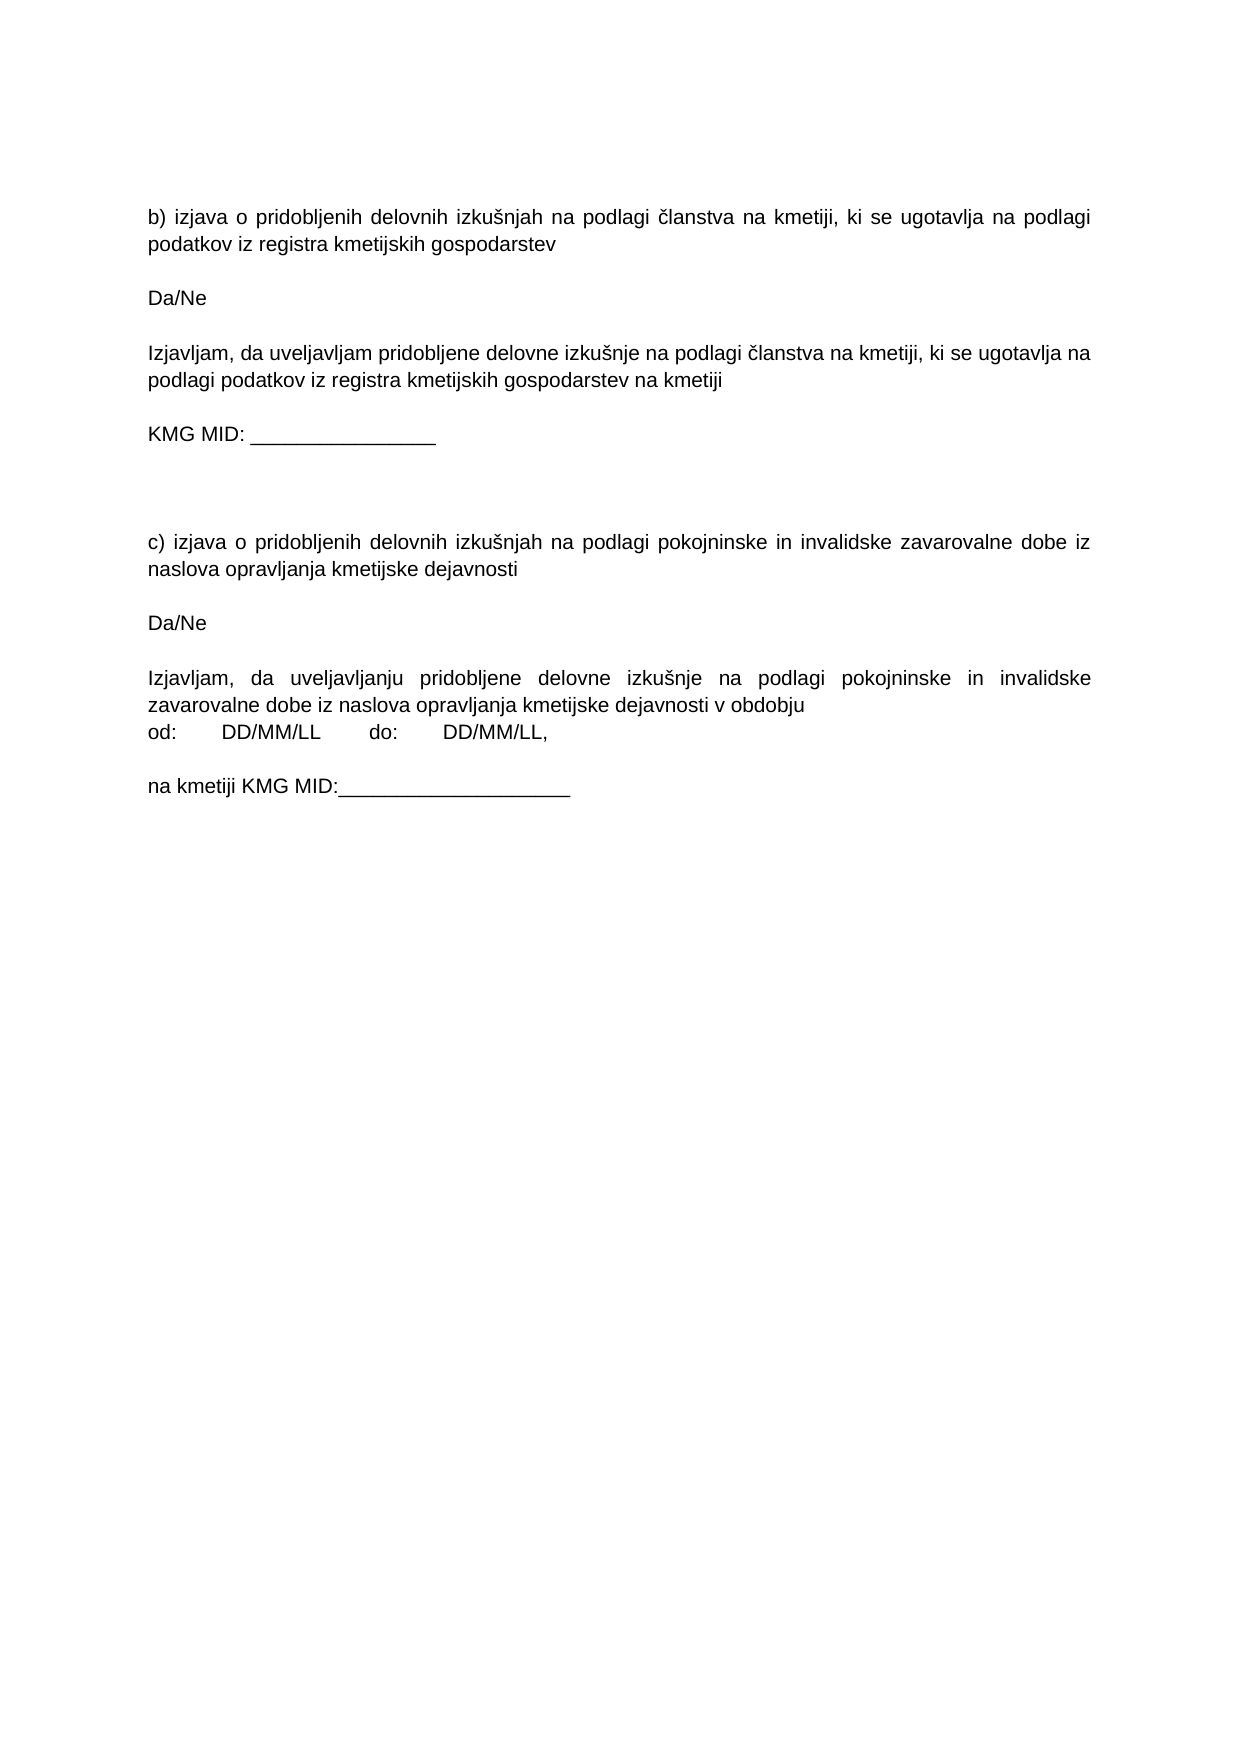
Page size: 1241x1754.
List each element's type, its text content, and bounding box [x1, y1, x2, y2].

text na kmetiji KMG MID:____________________ [148, 771, 1093, 798]
text KMG MID: ________________ [148, 418, 1093, 446]
text Izjavljam, da uveljavljanju pridobljene delovne izkušnje na podlagi pokojninske in invalidske zavarovalne dobe iz naslova opravljanja kmetijske dejavnosti v obdobju [148, 662, 1093, 716]
text Da/Ne [148, 608, 1093, 635]
text Da/Ne [148, 283, 1093, 310]
text c) izjava o pridobljenih delovnih izkušnjah na podlagi pokojninske in invalidske zavarovalne dobe iz naslova opravljanja kmetijske dejavnosti [148, 527, 1093, 581]
text b) izjava o pridobljenih delovnih izkušnjah na podlagi članstva na kmetiji, ki se ugotavlja na podlagi podatkov iz registra kmetijskih gospodarstev [148, 202, 1093, 256]
text Izjavljam, da uveljavljam pridobljene delovne izkušnje na podlagi članstva na kmetiji, ki se ugotavlja na podlagi podatkov iz registra kmetijskih gospodarstev na kmetiji [148, 337, 1093, 391]
text od: DD/MM/LL do: DD/MM/LL, [148, 716, 1093, 743]
